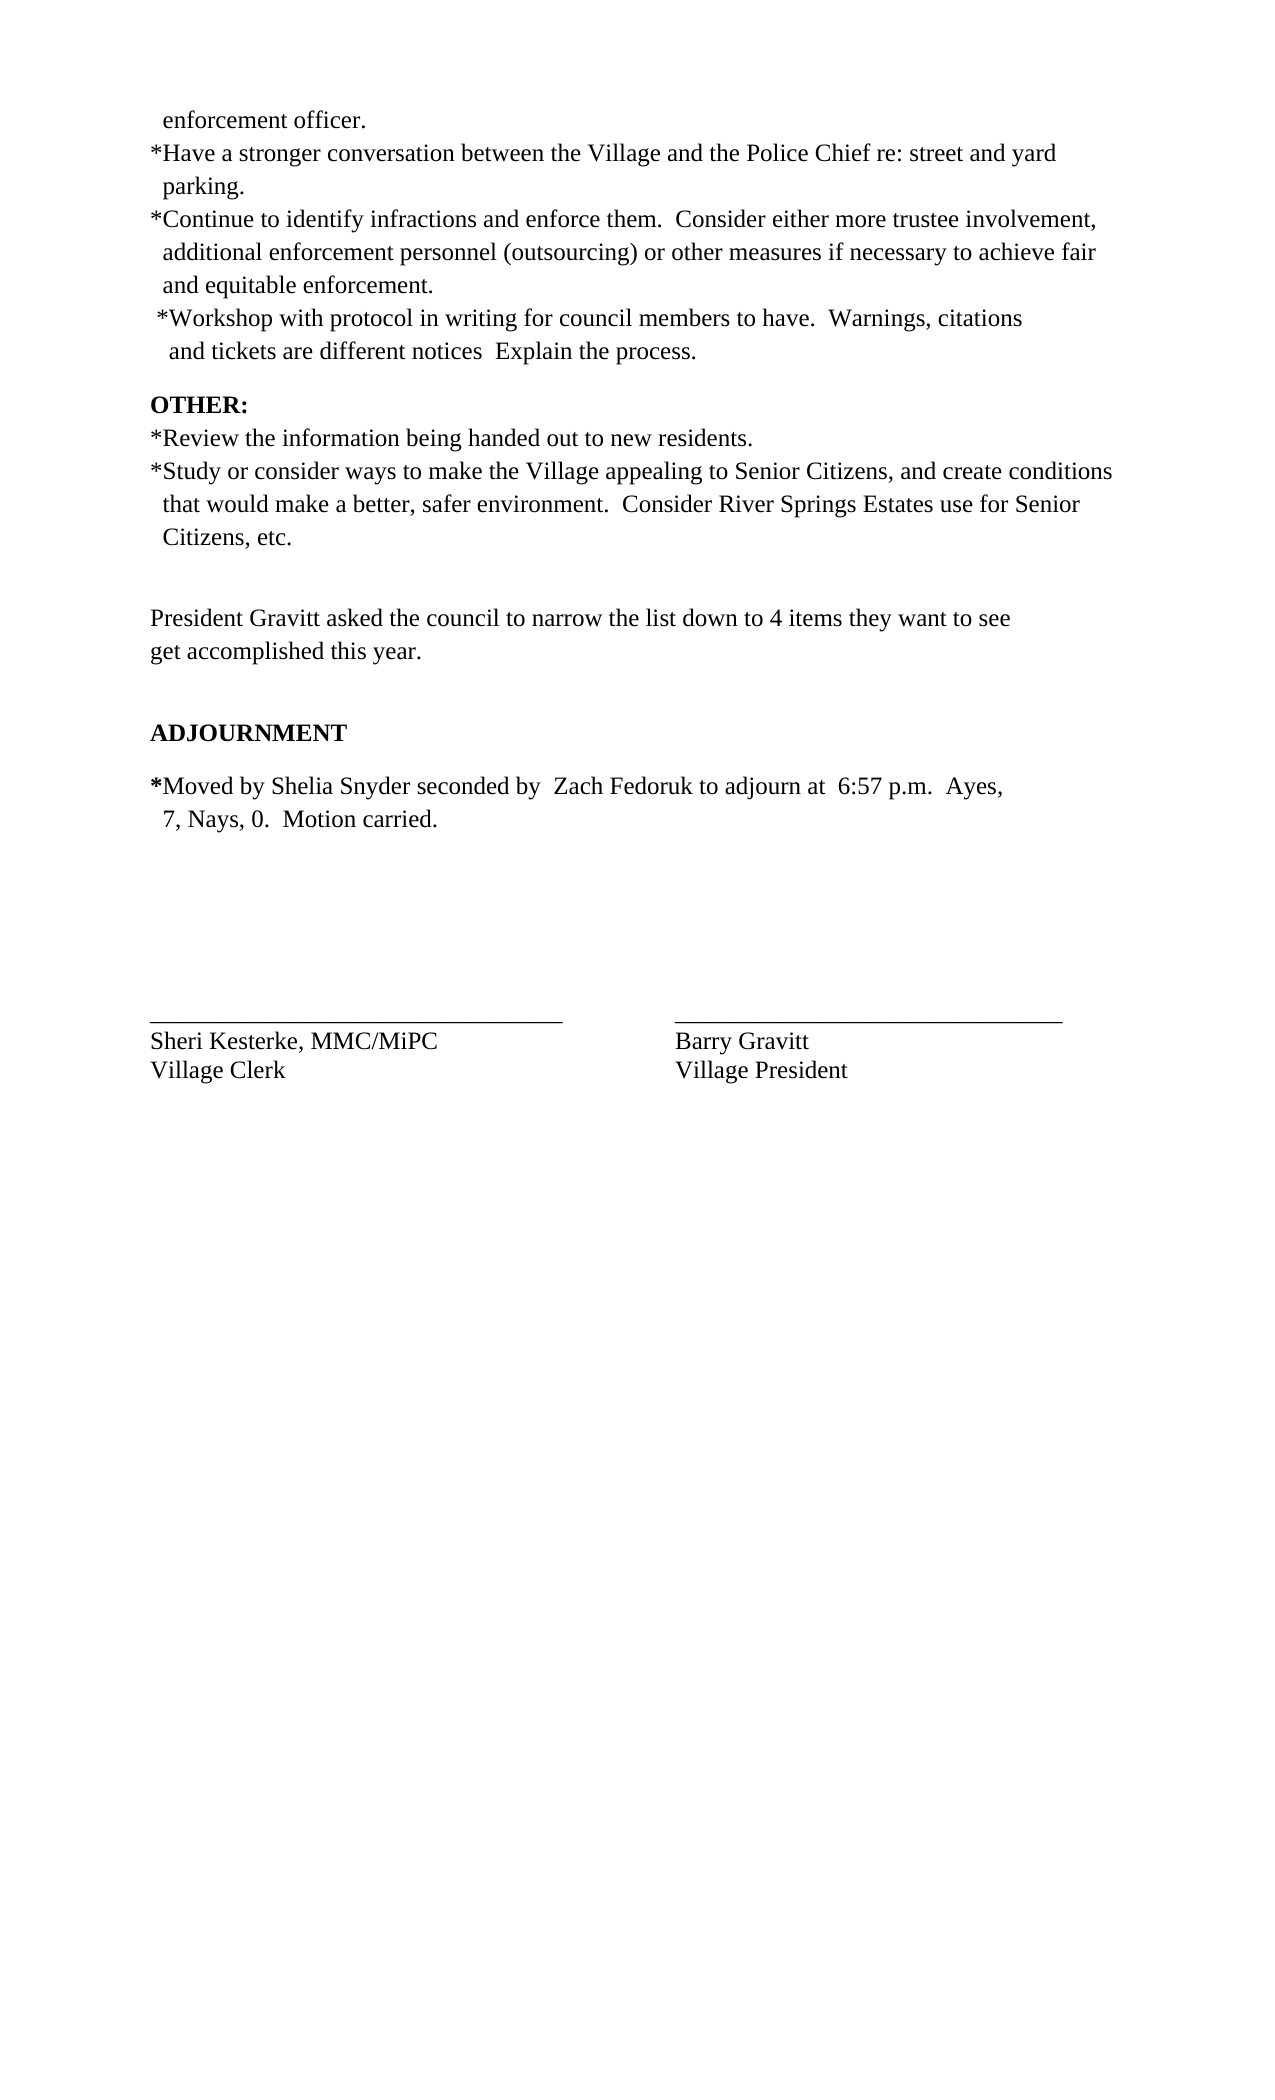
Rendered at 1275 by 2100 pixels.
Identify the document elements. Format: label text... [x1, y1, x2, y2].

text President Gravitt asked the council to narrow the list down to 4 items they want to see get accomplished this year. [150, 603, 1125, 664]
text ADJOURNMENT [150, 718, 1125, 771]
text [150, 105, 1125, 365]
text Village Clerk Village President [150, 1055, 1125, 1083]
text *Moved by Shelia Snyder seconded by Zach Fedoruk to adjourn at 6:57 p.m. Ayes, 7, Nays, 0. Motion carried. [150, 771, 1125, 833]
text OTHER: *Review the information being handed out to new residents. *Study or consider ways to make the Village appealing to Senior Citizens, and create conditions that would make a better, safer environment. Consider River Springs Estates use for Senior Citizens, etc. [150, 390, 1125, 578]
text _________________________________ _______________________________ [150, 997, 1125, 1026]
text Sheri Kesterke, MMC/MiPC Barry Gravitt [150, 1026, 1125, 1055]
